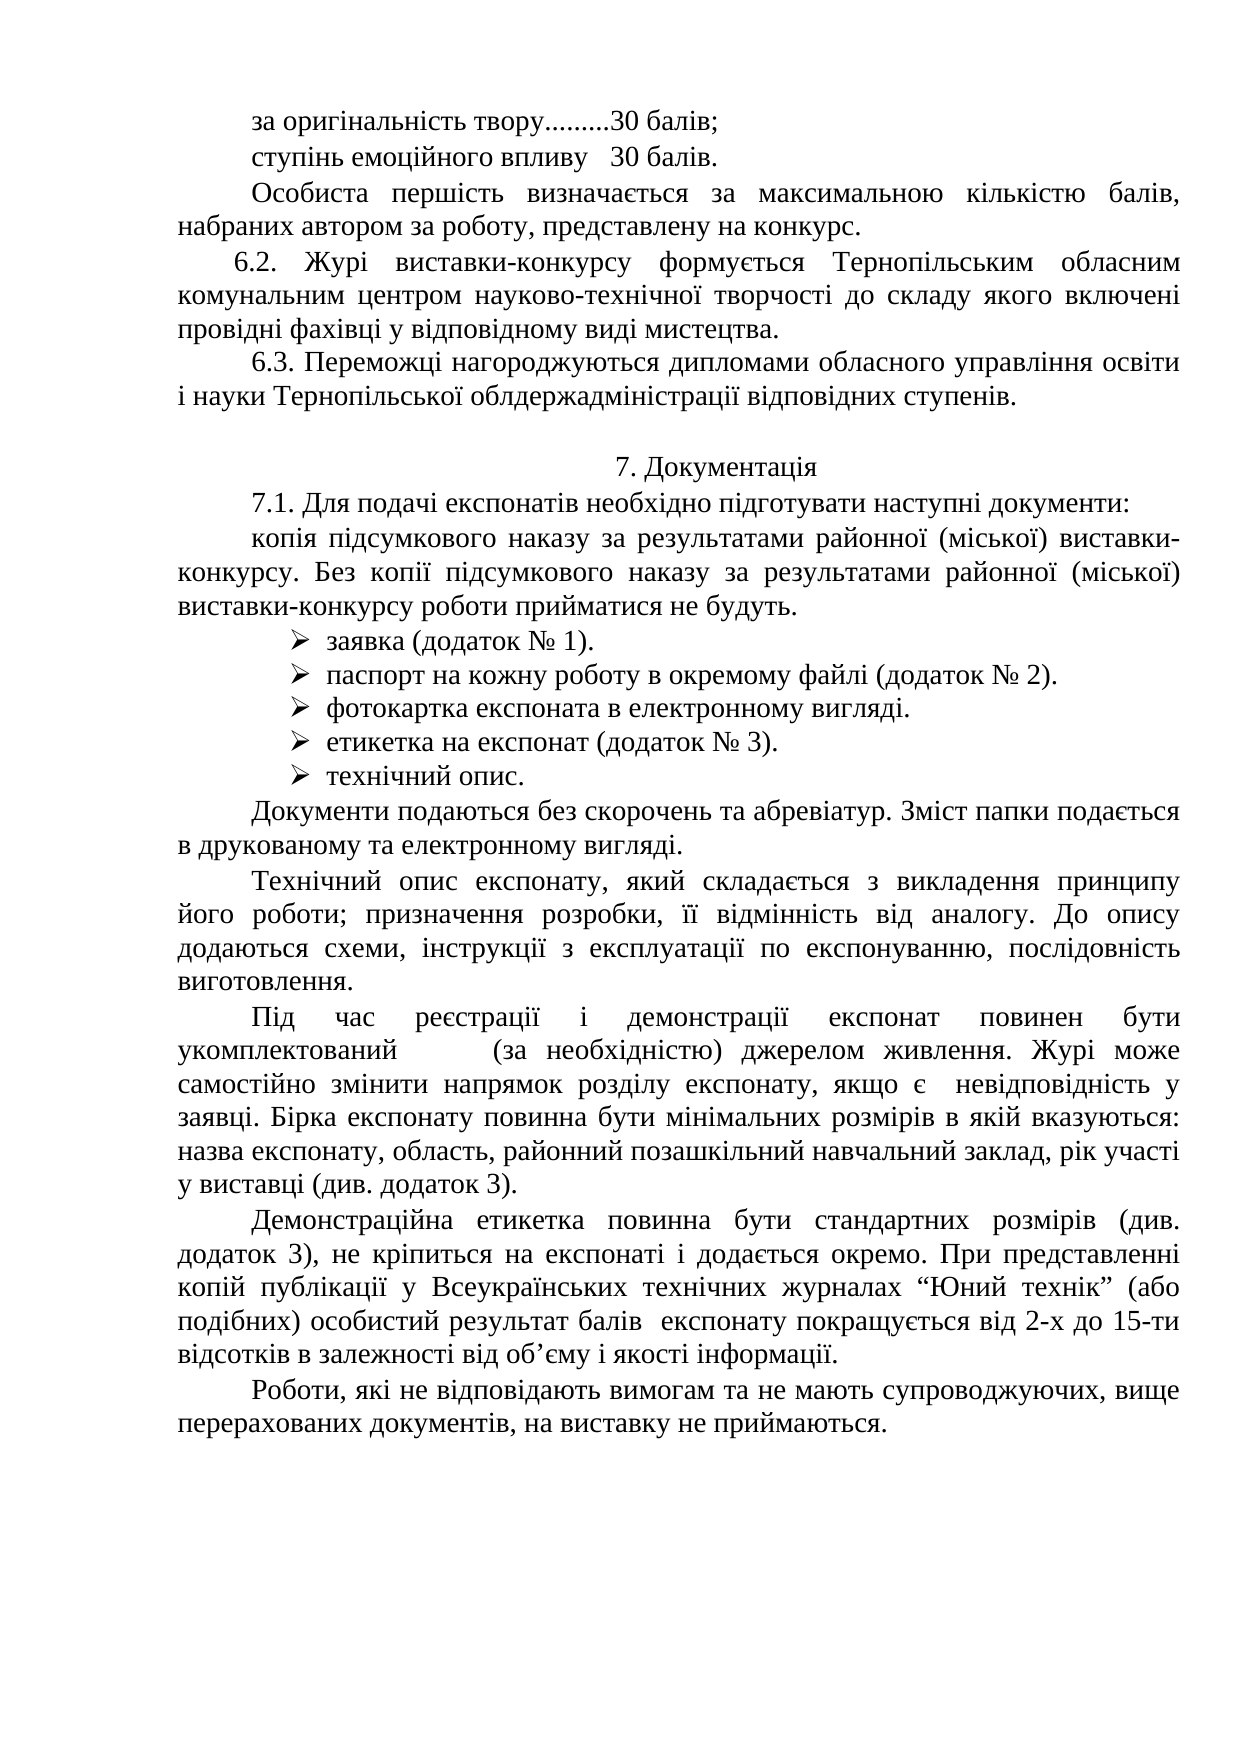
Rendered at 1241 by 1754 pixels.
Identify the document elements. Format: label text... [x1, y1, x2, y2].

list паспорт на кожну роботу в окремому файлі (додаток № 2). [288, 657, 1181, 691]
text 6.2. Журі виставки-конкурсу формується Тернопільським обласним комунальним центром науково-технічної творчості до складу якого включені провідні фахівці у відповідному виді мистецтва. [177, 244, 1181, 344]
list етикетка на експонат (додаток № 3). [288, 724, 1181, 758]
text Демонстраційна етикетка повинна бути стандартних розмірів (див. додаток 3), не кріпиться на експонаті і додається окремо. При представленні копій публікації у Всеукраїнських технічних журналах “Юний технік” (або подібних) особистий результат балів експонату покращується від 2-х до 15-ти відсотків в залежності від об’єму і якості інформації. [177, 1202, 1181, 1370]
text копія підсумкового наказу за результатами районної (міської) виставки-конкурсу. Без копії підсумкового наказу за результатами районної (міської) виставки-конкурсу роботи прийматися не будуть. [177, 521, 1181, 621]
text Технічний опис експонату, який складається з викладення принципу його роботи; призначення розробки, її відмінність від аналогу. До опису додаються схеми, інструкції з експлуатації по експонуванню, послідовність виготовлення. [177, 863, 1181, 997]
text 7.1. Для подачі експонатів необхідно підготувати наступні документи: [177, 485, 1181, 518]
text 7. Документація [177, 449, 1181, 483]
text Особиста першість визначається за максимальною кількістю балів, набраних автором за роботу, представлену на конкурс. [177, 175, 1181, 242]
list технічний опис. [288, 758, 1181, 791]
text Документи подаються без скорочень та абревіатур. Зміст папки подається в друкованому та електронному вигляді. [177, 793, 1181, 861]
list заявка (додаток № 1). [288, 623, 1181, 657]
list фотокартка експоната в електронному вигляді. [288, 691, 1181, 724]
text Роботи, які не відповідають вимогам та не мають супроводжуючих, вище перерахованих документів, на виставку не приймаються. [177, 1372, 1181, 1439]
text Під час реєстрації і демонстрації експонат повинен бути укомплектований (за необхідністю) джерелом живлення. Журі може самостійно змінити напрямок розділу експонату, якщо є невідповідність у заявці. Бірка експонату повинна бути мінімальних розмірів в якій вказуються: назва експонату, область, районний позашкільний навчальний заклад, рік участі у виставці (див. додаток 3). [177, 999, 1181, 1200]
text ступінь емоційного впливу 30 балів. [251, 139, 1181, 173]
text 6.3. Переможці нагороджуються дипломами обласного управління освіти і науки Тернопільської облдержадміністрації відповідних ступенів. [177, 344, 1181, 412]
text за оригінальність твору.........30 балів; [251, 103, 1181, 137]
